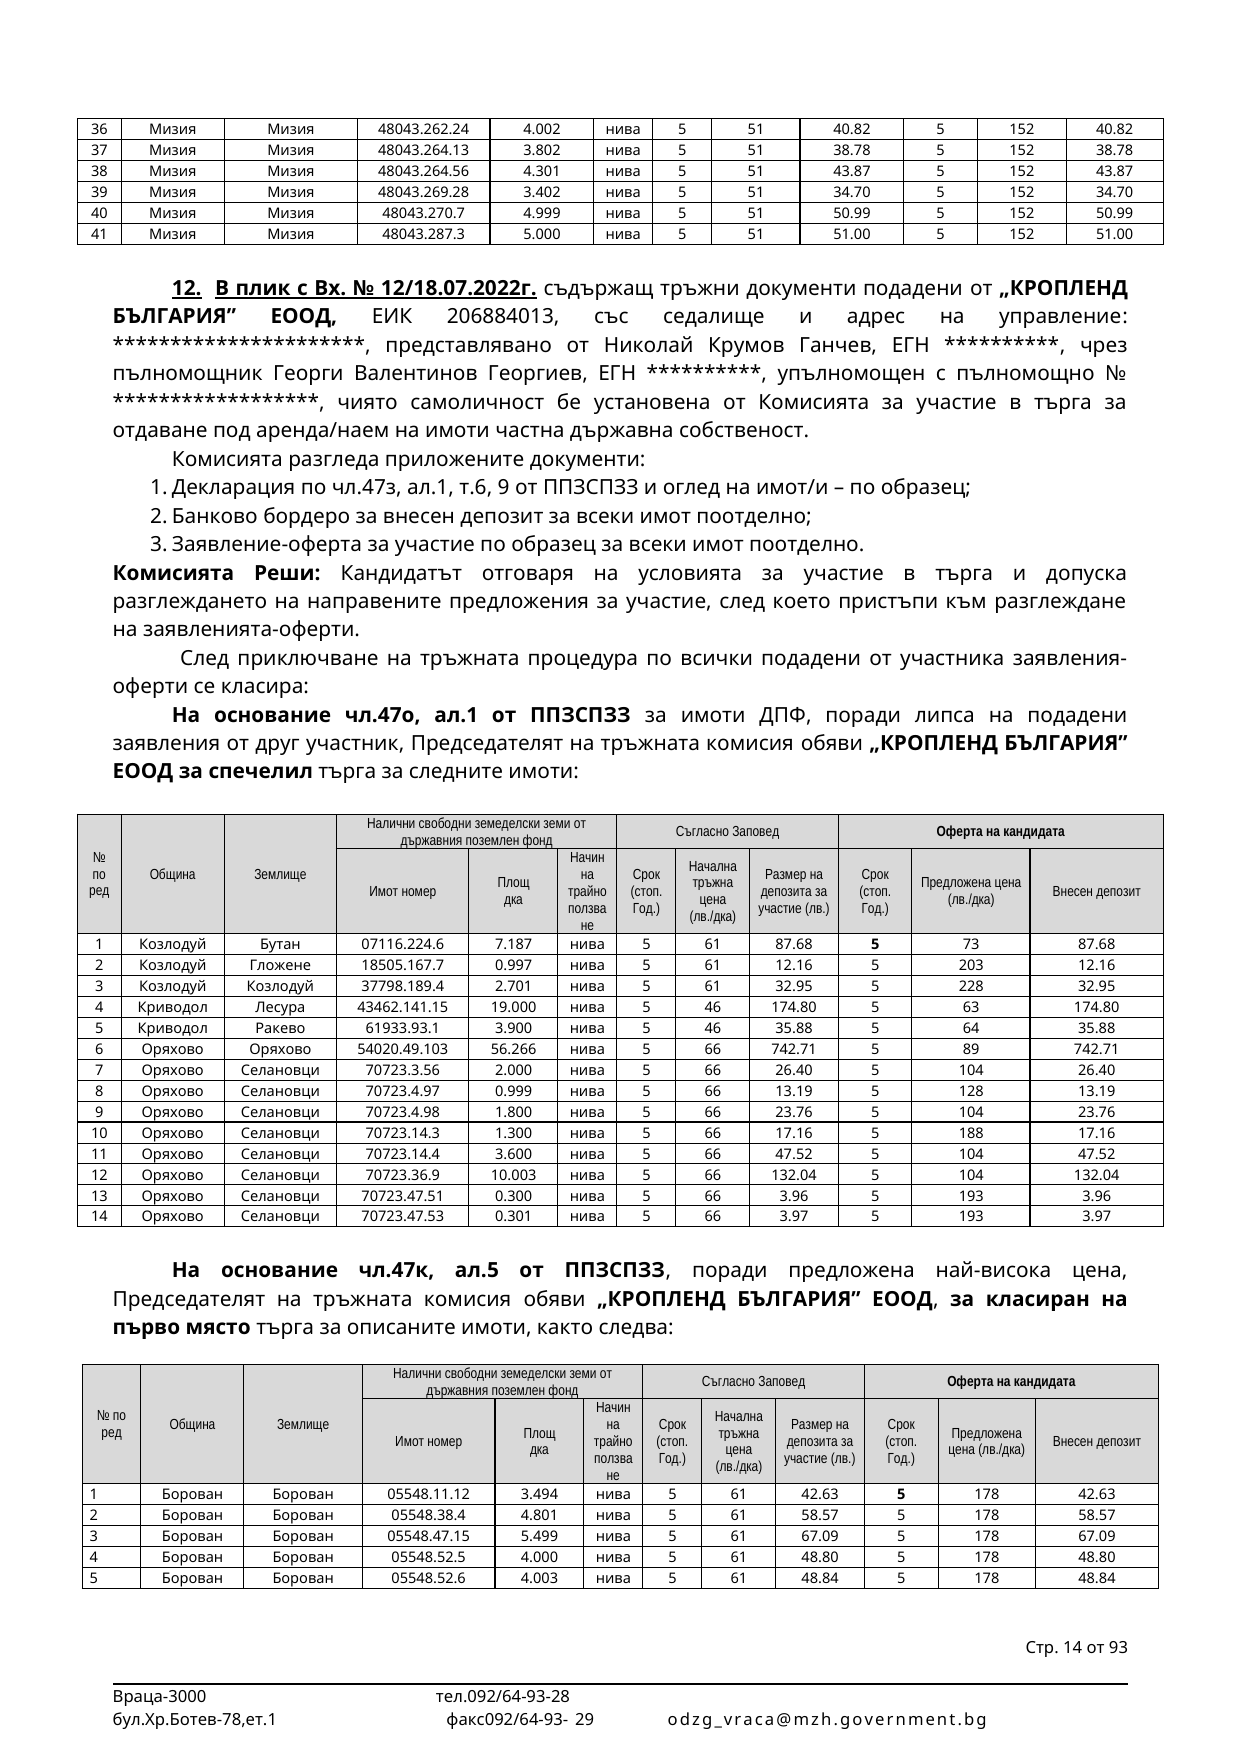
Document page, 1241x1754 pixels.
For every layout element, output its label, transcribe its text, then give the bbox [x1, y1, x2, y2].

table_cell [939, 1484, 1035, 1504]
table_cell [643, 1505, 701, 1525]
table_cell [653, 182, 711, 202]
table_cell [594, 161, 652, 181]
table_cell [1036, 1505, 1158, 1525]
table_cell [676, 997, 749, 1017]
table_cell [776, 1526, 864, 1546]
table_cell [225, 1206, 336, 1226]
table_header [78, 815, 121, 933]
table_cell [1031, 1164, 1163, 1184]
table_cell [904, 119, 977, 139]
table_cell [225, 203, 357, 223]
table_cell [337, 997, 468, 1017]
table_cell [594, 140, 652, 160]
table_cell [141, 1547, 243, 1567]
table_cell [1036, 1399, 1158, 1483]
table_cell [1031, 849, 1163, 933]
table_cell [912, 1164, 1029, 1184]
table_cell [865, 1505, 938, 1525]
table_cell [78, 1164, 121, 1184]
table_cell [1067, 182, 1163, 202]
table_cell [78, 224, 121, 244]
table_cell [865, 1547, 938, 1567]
text След приключване на тръжната процедура по всички подадени от участника заявления-оферти се класира: [112, 643, 1128, 700]
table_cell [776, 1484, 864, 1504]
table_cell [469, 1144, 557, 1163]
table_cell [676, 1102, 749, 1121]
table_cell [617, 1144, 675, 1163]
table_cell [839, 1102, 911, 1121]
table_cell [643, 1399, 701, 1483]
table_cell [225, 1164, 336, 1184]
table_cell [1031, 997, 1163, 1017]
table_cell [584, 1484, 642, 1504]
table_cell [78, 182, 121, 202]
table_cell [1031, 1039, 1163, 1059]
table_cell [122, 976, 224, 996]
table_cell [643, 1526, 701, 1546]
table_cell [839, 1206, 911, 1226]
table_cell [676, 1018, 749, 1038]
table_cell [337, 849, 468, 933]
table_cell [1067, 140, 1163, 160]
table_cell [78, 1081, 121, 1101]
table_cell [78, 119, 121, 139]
text Комисията разгледа приложените документи: [112, 444, 1128, 472]
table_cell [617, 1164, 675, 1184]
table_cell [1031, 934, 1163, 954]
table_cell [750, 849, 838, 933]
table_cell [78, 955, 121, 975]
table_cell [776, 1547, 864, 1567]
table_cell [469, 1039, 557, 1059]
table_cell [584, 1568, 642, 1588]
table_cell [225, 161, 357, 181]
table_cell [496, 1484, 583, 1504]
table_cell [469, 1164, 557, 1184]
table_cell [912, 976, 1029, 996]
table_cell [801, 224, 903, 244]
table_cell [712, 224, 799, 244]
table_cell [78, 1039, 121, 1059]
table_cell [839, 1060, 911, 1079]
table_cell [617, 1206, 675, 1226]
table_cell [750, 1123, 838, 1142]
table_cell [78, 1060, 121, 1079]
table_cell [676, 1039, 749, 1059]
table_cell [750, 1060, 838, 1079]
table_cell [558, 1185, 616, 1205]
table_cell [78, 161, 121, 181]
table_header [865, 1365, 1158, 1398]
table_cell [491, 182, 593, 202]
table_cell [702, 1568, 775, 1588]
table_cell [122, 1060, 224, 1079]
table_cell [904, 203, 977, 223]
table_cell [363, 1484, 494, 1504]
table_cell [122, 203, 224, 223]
list Декларация по чл.47з, ал.1, т.6, 9 от ППЗСПЗЗ и оглед на имот/и – по образец; [150, 472, 1128, 501]
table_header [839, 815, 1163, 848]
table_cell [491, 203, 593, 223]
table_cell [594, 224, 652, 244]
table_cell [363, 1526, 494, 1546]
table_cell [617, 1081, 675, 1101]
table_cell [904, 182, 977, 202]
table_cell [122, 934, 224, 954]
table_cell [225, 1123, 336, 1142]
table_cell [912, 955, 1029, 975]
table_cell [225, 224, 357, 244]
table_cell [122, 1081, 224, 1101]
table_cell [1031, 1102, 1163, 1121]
text 12. В плик с Вх. № 12/18.07.2022г. съдържащ тръжни документи подадени от „КРОПЛЕНД БЪЛГАРИЯ” ЕООД, ЕИК 206884013, със седалище и адрес на управление: **********************, представлявано от Николай Крумов Ганчев, ЕГН **********, чрез пълномощник Георги Валентинов Георгиев, ЕГН **********, упълномощен с пълномощно № ******************, чиято самоличност бе установена от Комисията за участие в търга за отдаване под аренда/наем на имоти частна държавна собственост. [112, 273, 1128, 444]
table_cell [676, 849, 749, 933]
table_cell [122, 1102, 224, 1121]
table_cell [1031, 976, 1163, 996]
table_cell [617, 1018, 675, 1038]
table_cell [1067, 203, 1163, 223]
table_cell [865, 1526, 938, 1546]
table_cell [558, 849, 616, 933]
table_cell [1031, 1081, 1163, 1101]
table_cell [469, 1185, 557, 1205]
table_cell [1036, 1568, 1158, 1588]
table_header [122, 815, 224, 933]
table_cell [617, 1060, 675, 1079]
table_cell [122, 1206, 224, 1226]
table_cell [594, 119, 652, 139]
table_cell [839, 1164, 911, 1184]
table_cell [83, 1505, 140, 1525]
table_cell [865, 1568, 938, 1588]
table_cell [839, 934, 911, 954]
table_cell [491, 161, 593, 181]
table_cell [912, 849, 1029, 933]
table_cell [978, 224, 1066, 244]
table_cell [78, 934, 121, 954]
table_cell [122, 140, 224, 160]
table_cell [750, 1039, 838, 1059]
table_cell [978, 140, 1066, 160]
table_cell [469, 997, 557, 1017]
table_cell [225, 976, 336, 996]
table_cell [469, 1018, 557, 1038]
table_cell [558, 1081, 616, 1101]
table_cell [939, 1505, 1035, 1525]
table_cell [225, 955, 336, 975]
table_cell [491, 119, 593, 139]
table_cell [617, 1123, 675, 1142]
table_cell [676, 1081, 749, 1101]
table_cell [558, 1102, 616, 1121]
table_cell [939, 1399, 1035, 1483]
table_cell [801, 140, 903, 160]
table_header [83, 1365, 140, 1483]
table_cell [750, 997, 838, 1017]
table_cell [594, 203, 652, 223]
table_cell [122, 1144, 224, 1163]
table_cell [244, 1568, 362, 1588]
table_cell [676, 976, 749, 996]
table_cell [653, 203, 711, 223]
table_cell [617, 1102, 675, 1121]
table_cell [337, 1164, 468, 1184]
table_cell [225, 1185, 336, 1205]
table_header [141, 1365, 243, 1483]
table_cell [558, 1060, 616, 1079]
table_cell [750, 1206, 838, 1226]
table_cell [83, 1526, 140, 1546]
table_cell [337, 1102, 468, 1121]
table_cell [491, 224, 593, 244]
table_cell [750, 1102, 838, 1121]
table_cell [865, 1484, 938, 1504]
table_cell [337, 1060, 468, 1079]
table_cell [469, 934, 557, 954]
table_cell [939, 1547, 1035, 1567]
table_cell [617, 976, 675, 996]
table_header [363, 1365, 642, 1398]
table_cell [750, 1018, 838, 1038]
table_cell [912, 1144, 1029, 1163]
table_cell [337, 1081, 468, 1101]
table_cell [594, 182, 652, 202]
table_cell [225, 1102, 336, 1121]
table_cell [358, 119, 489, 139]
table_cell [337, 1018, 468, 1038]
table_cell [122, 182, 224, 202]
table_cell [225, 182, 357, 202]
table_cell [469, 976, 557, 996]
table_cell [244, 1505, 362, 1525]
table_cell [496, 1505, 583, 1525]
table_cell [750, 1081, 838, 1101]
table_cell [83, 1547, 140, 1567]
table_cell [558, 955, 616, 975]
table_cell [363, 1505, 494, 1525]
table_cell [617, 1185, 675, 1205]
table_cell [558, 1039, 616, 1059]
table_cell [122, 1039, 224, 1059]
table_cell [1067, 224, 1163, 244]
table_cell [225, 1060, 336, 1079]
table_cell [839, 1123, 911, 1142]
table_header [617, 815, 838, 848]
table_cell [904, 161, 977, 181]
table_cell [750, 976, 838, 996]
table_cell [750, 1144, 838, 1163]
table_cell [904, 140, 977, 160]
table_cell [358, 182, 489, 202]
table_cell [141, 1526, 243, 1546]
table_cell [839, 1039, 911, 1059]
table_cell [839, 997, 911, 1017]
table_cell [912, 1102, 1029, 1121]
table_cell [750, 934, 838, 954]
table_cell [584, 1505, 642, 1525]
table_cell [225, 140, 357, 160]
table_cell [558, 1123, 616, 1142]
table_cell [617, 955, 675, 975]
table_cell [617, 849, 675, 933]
text На основание чл.47к, ал.5 от ППЗСПЗЗ, поради предложена най-висока цена, Председателят на тръжната комисия обяви „КРОПЛЕНД БЪЛГАРИЯ” ЕООД, за класиран на първо място търга за описаните имоти, както следва: [112, 1256, 1128, 1341]
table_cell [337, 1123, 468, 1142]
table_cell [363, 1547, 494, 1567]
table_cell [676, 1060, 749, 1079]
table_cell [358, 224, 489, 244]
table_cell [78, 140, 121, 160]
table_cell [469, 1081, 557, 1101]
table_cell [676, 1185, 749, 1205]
list Заявление-оферта за участие по образец за всеки имот поотделно. [150, 529, 1128, 558]
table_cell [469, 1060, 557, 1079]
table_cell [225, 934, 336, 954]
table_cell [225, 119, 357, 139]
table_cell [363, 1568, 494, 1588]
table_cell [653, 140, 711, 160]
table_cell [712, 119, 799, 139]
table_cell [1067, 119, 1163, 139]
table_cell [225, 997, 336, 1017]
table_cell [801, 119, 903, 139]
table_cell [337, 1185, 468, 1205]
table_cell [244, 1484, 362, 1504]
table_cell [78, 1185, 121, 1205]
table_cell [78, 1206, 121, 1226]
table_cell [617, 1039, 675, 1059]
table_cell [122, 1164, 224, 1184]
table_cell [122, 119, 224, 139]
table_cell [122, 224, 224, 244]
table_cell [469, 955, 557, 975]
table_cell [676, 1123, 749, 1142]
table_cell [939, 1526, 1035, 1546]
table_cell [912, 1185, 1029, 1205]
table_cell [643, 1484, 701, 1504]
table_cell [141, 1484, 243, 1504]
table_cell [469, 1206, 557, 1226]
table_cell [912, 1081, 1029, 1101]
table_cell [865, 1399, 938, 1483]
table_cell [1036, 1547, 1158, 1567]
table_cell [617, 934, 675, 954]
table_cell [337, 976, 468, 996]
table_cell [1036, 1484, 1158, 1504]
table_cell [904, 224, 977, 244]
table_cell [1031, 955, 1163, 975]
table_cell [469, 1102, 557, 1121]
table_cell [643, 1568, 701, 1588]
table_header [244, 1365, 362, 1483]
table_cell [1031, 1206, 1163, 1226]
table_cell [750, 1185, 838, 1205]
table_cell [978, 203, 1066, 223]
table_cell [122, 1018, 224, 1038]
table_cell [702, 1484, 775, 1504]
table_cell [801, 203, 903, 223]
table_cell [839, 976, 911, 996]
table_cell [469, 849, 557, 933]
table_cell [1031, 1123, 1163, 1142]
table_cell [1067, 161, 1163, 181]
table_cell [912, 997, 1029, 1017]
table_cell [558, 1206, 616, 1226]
text На основание чл.47о, ал.1 от ППЗСПЗЗ за имоти ДПФ, поради липса на подадени заявления от друг участник, Председателят на тръжната комисия обяви „КРОПЛЕНД БЪЛГАРИЯ” ЕООД за спечелил търга за следните имоти: [112, 700, 1128, 785]
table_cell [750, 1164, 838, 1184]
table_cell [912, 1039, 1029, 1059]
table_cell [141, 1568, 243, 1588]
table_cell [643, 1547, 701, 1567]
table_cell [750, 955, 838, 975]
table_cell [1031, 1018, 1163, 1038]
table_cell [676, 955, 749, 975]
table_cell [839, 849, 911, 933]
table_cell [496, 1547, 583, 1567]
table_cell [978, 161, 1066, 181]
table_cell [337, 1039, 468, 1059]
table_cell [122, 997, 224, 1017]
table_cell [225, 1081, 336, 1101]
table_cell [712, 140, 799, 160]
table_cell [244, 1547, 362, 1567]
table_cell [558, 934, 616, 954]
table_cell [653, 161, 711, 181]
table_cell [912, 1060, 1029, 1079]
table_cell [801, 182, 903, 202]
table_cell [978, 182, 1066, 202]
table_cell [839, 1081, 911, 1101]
list Банково бордеро за внесен депозит за всеки имот поотделно; [150, 501, 1128, 529]
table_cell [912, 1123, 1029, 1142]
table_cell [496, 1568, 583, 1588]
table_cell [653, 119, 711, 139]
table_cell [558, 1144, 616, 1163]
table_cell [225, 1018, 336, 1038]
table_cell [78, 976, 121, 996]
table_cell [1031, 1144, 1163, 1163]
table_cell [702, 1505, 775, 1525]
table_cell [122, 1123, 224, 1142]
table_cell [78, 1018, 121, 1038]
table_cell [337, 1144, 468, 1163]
text Комисията Реши: Кандидатът отговаря на условията за участие в търга и допуска разглеждането на направените предложения за участие, след което пристъпи към разглеждане на заявленията-оферти. [112, 558, 1128, 643]
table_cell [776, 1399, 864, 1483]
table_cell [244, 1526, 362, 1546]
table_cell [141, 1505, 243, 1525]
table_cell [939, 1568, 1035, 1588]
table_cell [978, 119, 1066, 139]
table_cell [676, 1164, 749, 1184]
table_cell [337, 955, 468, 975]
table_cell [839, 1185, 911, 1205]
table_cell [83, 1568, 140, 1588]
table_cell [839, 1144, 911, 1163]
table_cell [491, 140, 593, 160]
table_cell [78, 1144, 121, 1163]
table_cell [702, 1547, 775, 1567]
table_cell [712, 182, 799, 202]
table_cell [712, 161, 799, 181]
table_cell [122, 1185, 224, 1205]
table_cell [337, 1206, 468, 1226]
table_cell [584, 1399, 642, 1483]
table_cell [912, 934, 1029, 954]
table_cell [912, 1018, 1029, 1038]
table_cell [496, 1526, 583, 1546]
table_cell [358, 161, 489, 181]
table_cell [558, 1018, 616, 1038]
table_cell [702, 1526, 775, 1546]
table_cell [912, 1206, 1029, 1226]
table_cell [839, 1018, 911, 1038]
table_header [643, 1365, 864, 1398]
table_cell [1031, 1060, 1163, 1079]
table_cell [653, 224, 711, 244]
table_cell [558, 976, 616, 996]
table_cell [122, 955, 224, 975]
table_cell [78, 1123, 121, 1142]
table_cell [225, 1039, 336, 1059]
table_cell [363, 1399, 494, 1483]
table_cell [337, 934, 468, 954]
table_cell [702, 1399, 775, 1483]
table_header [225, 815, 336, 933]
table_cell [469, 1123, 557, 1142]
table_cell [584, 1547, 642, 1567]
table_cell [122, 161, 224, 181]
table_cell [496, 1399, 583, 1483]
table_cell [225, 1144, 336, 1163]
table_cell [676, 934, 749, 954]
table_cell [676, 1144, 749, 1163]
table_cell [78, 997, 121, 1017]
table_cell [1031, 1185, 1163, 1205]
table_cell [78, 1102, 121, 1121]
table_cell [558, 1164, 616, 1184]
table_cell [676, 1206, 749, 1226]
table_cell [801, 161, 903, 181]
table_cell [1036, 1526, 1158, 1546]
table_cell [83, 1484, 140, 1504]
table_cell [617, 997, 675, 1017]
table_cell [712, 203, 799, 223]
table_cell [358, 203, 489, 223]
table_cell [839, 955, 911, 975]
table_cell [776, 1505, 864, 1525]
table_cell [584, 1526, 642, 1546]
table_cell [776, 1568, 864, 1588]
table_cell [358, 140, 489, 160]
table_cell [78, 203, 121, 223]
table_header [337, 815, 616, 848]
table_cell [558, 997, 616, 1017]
